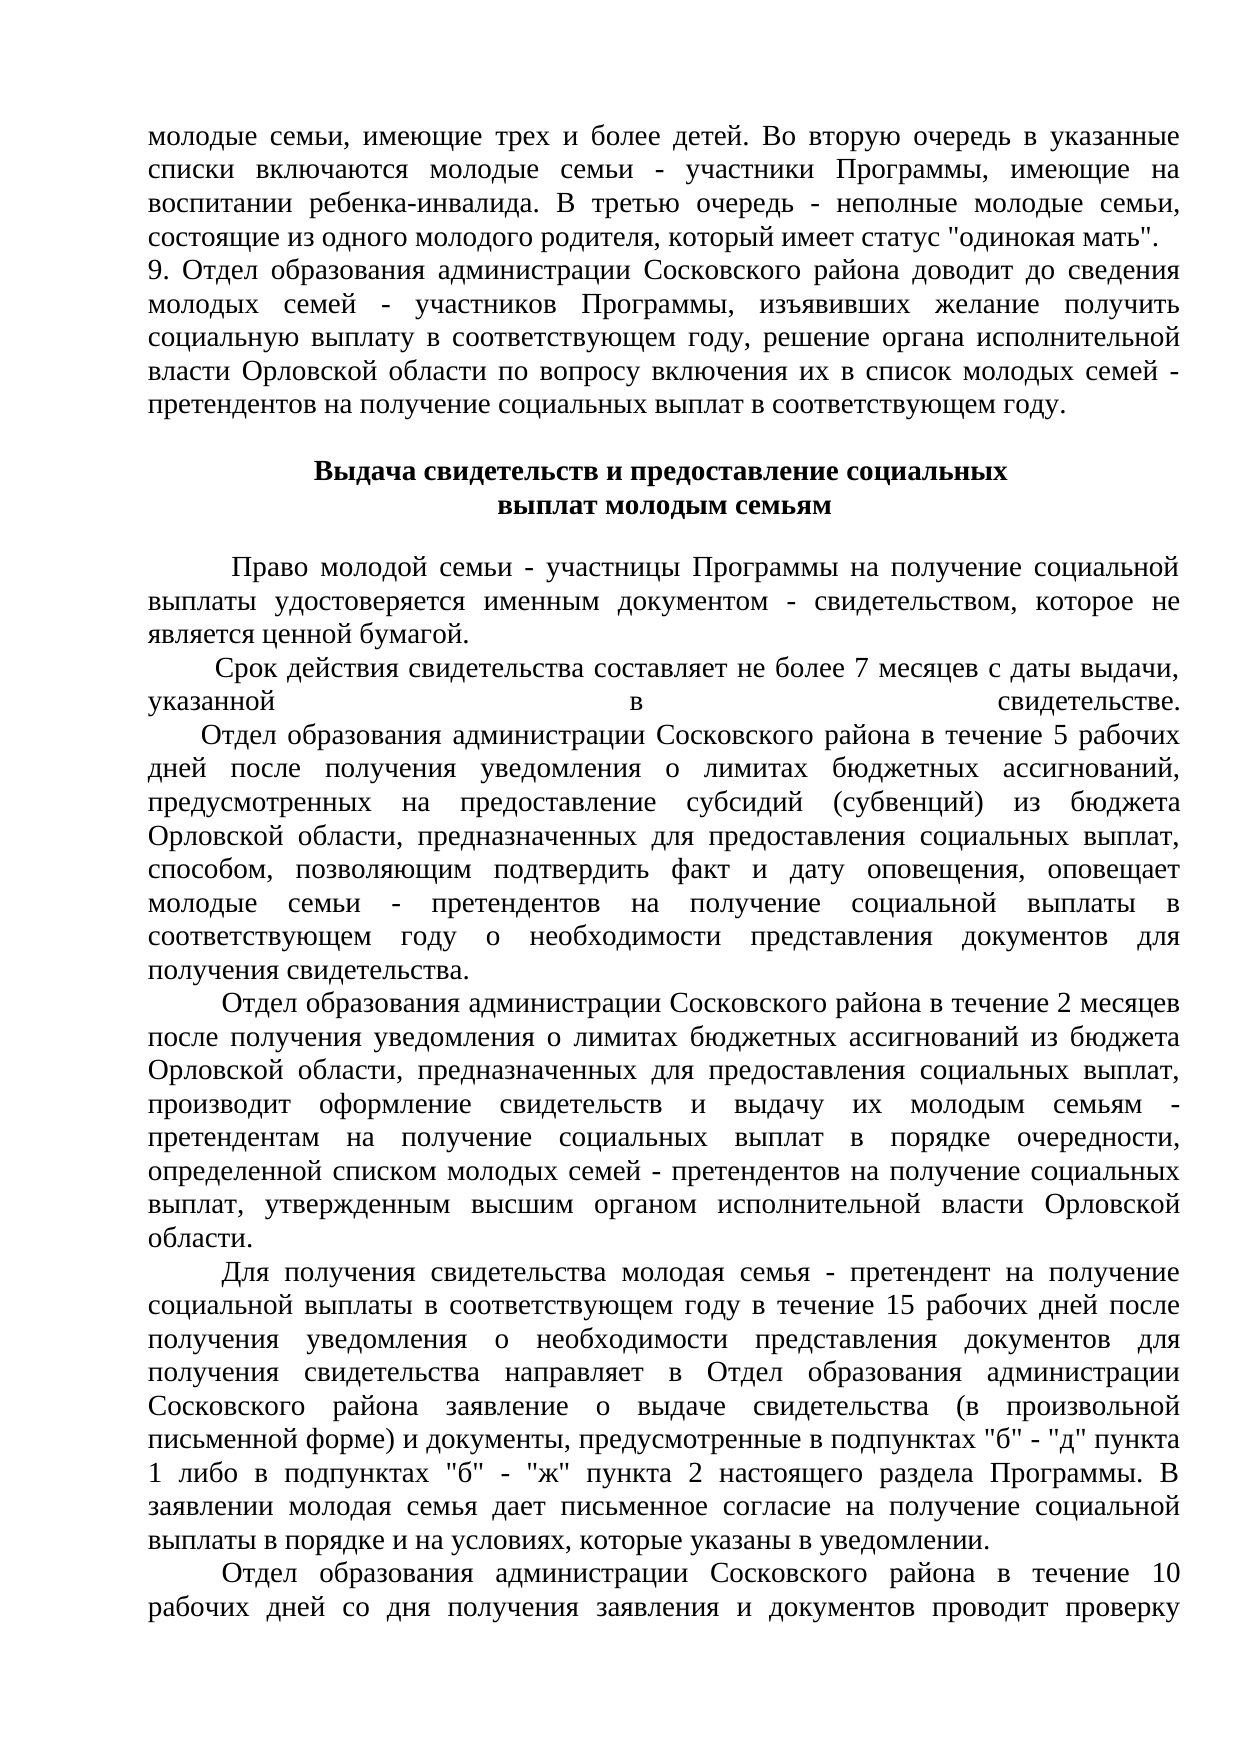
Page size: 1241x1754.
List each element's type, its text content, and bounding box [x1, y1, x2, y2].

text Срок действия свидетельства составляет не более 7 месяцев с даты выдачи, указанной в свидетельстве. Отдел образования администрации Сосковского района в течение 5 рабочих дней после получения уведомления о лимитах бюджетных ассигнований, предусмотренных на предоставление субсидий (субвенций) из бюджета Орловской области, предназначенных для предоставления социальных выплат, способом, позволяющим подтвердить факт и дату оповещения, оповещает молодые семьи - претендентов на получение социальной выплаты в соответствующем году о необходимости представления документов для получения свидетельства. [148, 650, 1181, 985]
text Для получения свидетельства молодая семья - претендент на получение социальной выплаты в соответствующем году в течение 15 рабочих дней после получения уведомления о необходимости представления документов для получения свидетельства направляет в Отдел образования администрации Сосковского района заявление о выдаче свидетельства (в произвольной письменной форме) и документы, предусмотренные в подпунктах "б" - "д" пункта 1 либо в подпунктах "б" - "ж" пункта 2 настоящего раздела Программы. В заявлении молодая семья дает письменное согласие на получение социальной выплаты в порядке и на условиях, которые указаны в уведомлении. [148, 1254, 1181, 1556]
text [148, 118, 1181, 252]
text Выдача свидетельств и предоставление социальных выплат молодым семьям [148, 453, 1181, 521]
text 9. Отдел образования администрации Сосковского района доводит до сведения молодых семей - участников Программы, изъявивших желание получить социальную выплату в соответствующем году, решение органа исполнительной власти Орловской области по вопросу включения их в список молодых семей - претендентов на получение социальных выплат в соответствующем году. [148, 252, 1181, 420]
text Отдел образования администрации Сосковского района в течение 2 месяцев после получения уведомления о лимитах бюджетных ассигнований из бюджета Орловской области, предназначенных для предоставления социальных выплат, производит оформление свидетельств и выдачу их молодым семьям - претендентам на получение социальных выплат в порядке очередности, определенной списком молодых семей - претендентов на получение социальных выплат, утвержденным высшим органом исполнительной власти Орловской области. [148, 985, 1181, 1254]
text Право молодой семьи - участницы Программы на получение социальной выплаты удостоверяется именным документом - свидетельством, которое не является ценной бумагой. [148, 521, 1181, 650]
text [148, 1556, 1181, 1623]
